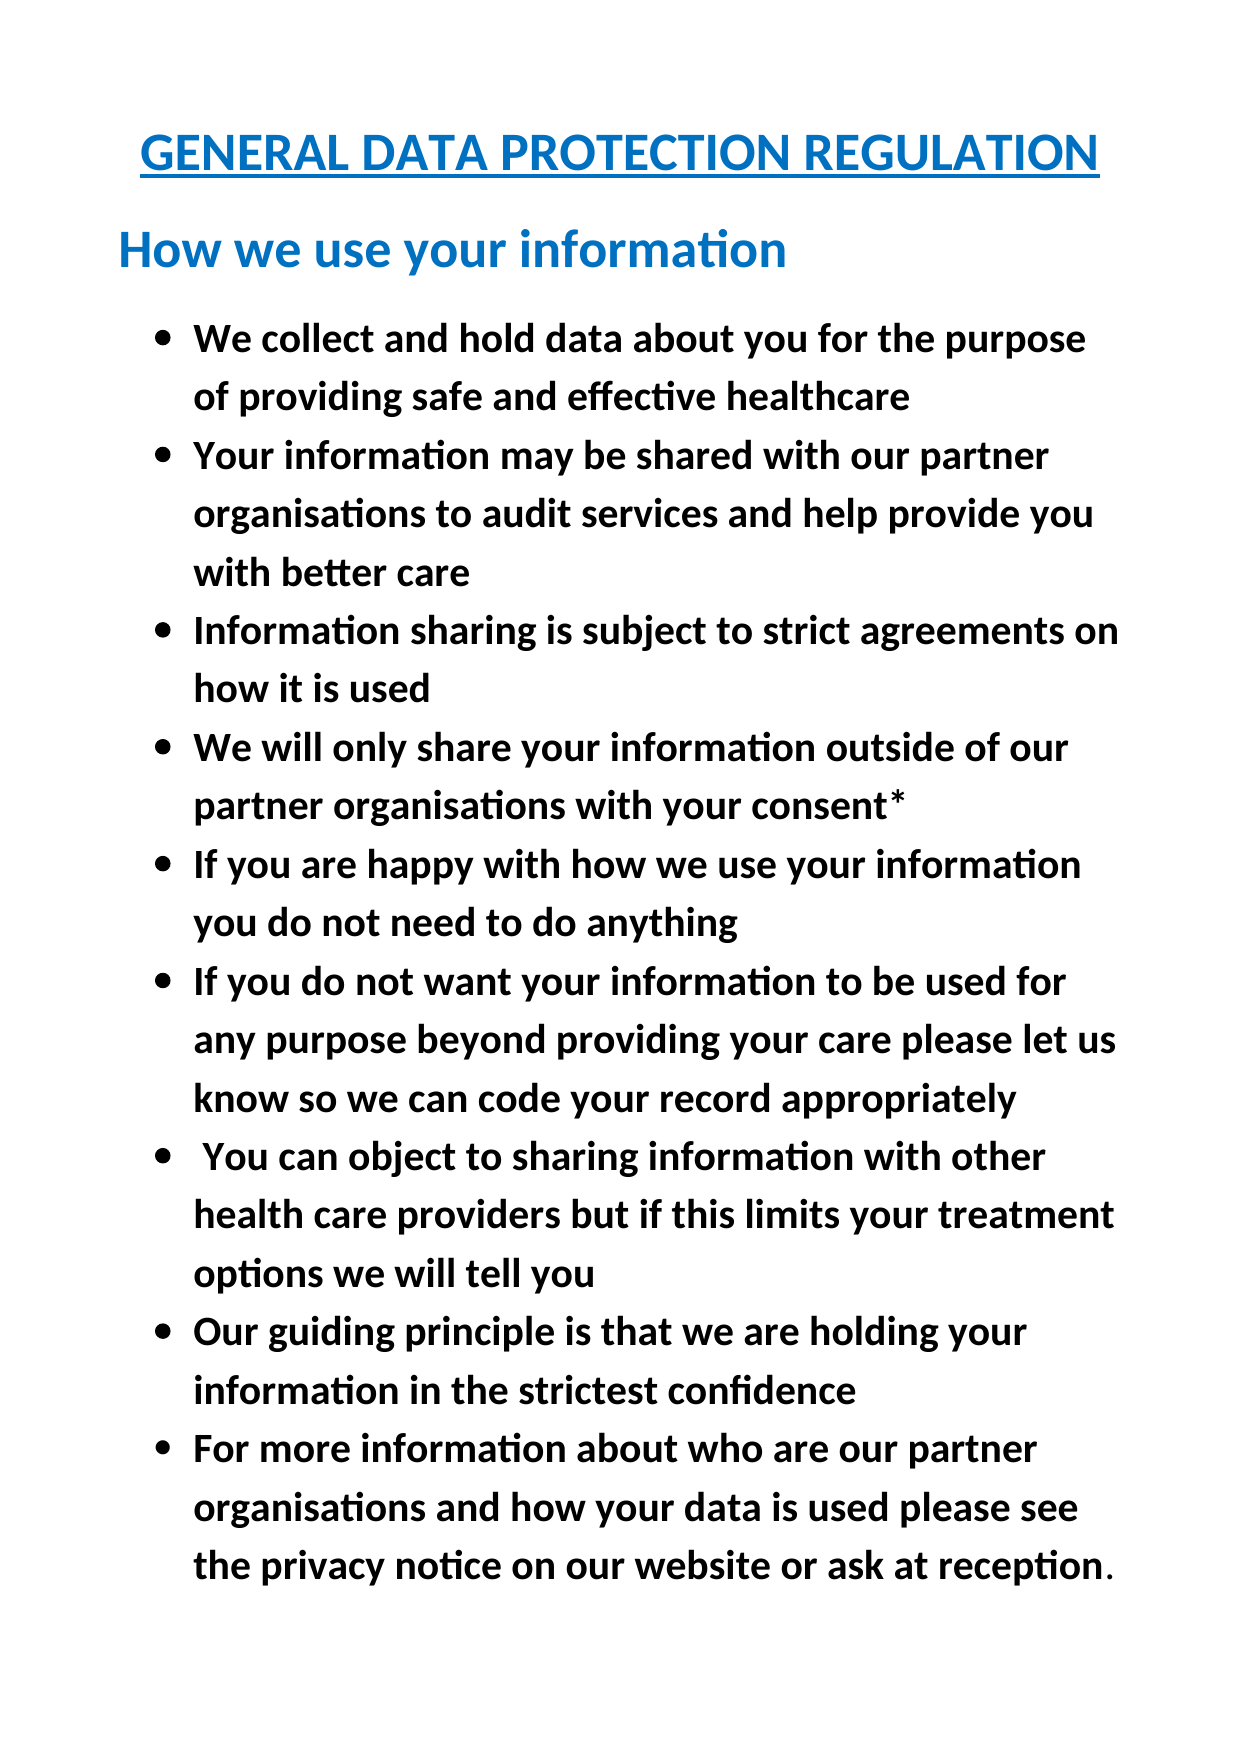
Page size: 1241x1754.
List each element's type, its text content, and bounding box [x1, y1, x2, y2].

list Your information may be shared with our partner organisations to audit services and help provide you with better care [156, 429, 1122, 596]
text GENERAL DATA PROTECTION REGULATION [118, 118, 1122, 184]
list For more information about who are our partner organisations and how your data is used please see the privacy notice on our website or ask at reception. [156, 1422, 1122, 1590]
list Information sharing is subject to strict agreements on how it is used [156, 604, 1122, 713]
list If you do not want your information to be used for any purpose beyond providing your care please let us know so we can code your record appropriately [156, 955, 1122, 1122]
list Our guiding principle is that we are holding your information in the strictest confidence [156, 1305, 1122, 1414]
text How we use your information [118, 215, 1122, 281]
list We will only share your information outside of our partner organisations with your consent* [156, 721, 1122, 830]
list You can object to sharing information with other health care providers but if this limits your treatment options we will tell you [156, 1130, 1122, 1298]
list If you are happy with how we use your information you do not need to do anything [156, 838, 1122, 947]
list We collect and hold data about you for the purpose of providing safe and effective healthcare [156, 312, 1122, 421]
